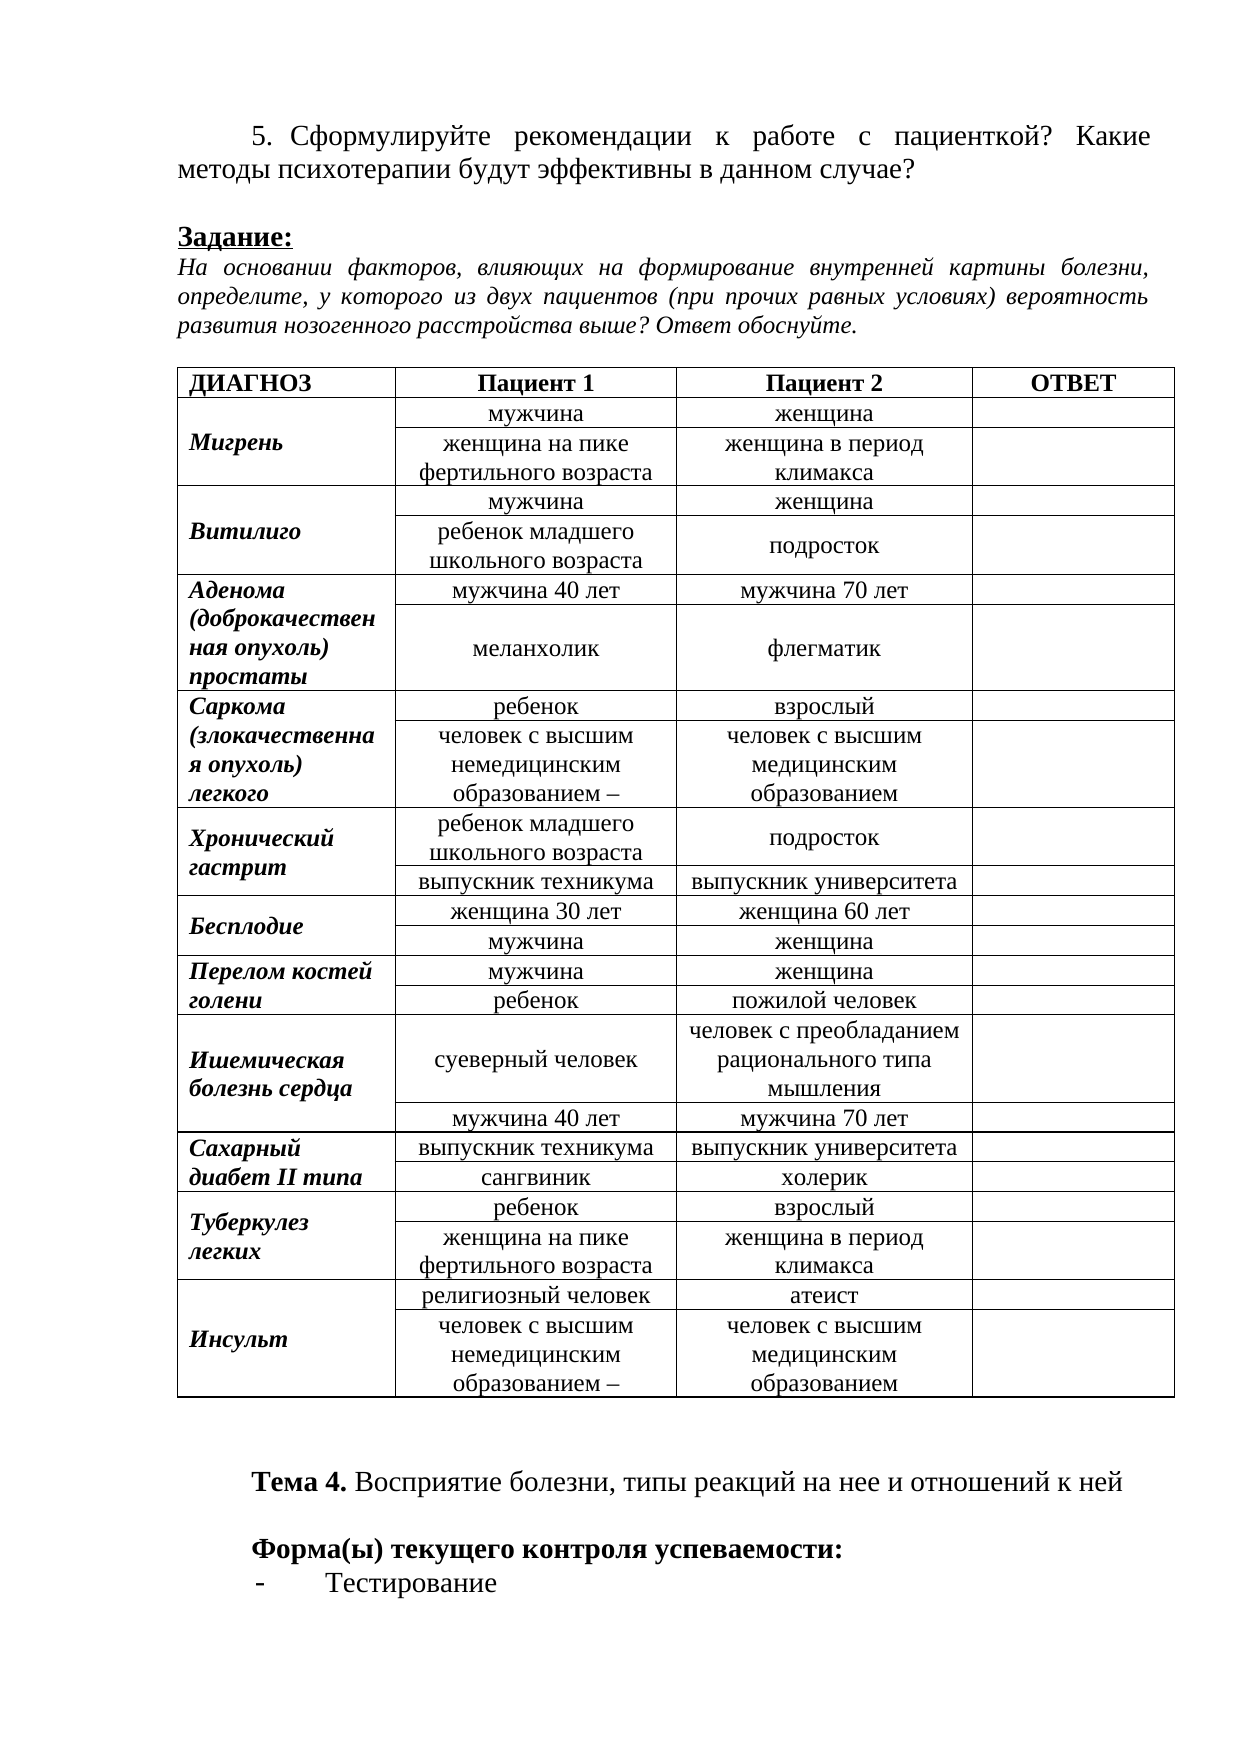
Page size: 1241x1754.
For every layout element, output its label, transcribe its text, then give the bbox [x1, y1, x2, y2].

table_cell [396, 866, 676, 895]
text Задание: [177, 219, 1152, 252]
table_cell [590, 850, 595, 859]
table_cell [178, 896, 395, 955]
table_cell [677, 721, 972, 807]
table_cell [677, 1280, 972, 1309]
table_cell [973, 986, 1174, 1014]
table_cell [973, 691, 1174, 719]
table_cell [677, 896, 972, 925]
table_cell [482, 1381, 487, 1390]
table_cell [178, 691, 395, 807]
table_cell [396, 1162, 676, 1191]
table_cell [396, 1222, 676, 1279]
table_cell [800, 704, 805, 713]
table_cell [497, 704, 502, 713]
text Тема 4. Восприятие болезни, типы реакций на нее и отношений к ней [177, 1464, 1152, 1498]
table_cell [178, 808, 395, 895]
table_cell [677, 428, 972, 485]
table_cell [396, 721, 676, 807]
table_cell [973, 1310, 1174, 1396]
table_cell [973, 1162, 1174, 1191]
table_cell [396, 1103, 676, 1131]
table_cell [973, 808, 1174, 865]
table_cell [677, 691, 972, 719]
text На основании факторов, влияющих на формирование внутренней картины болезни, определите, у которого из двух пациентов (при прочих равных условиях) вероятность развития нозогенного расстройства выше? Ответ обоснуйте. [177, 252, 1152, 338]
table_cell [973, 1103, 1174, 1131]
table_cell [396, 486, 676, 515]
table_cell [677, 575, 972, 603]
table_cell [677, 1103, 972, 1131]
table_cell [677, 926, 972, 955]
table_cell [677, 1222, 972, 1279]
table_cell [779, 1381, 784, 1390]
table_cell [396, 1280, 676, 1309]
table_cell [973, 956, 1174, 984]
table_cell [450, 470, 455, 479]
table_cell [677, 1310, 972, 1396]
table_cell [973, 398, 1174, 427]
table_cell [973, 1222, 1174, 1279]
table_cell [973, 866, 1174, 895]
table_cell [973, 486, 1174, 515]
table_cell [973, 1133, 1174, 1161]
list Сформулируйте рекомендации к работе с пациенткой? Какие методы психотерапии будут эффективны в данном случае? [177, 118, 1152, 185]
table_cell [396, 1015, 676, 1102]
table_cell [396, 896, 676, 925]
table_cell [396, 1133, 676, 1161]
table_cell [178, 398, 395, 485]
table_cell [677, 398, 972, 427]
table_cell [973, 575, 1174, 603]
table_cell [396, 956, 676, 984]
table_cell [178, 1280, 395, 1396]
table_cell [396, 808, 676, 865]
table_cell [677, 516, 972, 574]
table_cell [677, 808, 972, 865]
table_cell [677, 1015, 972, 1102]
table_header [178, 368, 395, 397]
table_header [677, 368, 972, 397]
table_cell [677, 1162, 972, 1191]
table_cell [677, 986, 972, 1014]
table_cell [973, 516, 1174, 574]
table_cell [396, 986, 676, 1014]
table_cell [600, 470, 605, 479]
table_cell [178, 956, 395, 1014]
list Тестирование [177, 1565, 1152, 1601]
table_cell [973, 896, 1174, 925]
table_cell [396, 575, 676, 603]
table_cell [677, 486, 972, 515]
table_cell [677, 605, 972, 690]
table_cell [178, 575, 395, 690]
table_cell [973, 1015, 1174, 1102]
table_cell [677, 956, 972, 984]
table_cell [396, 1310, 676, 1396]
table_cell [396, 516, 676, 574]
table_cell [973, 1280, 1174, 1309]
text Форма(ы) текущего контроля успеваемости: [177, 1532, 1152, 1565]
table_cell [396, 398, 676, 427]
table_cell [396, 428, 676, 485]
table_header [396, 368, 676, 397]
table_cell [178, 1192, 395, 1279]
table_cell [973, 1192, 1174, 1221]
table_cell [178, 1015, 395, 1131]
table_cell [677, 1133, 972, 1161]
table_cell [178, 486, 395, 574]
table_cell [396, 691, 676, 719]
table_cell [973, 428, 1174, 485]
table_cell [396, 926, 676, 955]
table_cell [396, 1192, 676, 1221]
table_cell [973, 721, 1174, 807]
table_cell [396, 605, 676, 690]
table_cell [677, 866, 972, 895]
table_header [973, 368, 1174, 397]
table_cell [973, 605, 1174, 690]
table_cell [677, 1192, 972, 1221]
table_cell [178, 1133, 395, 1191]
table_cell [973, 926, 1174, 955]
